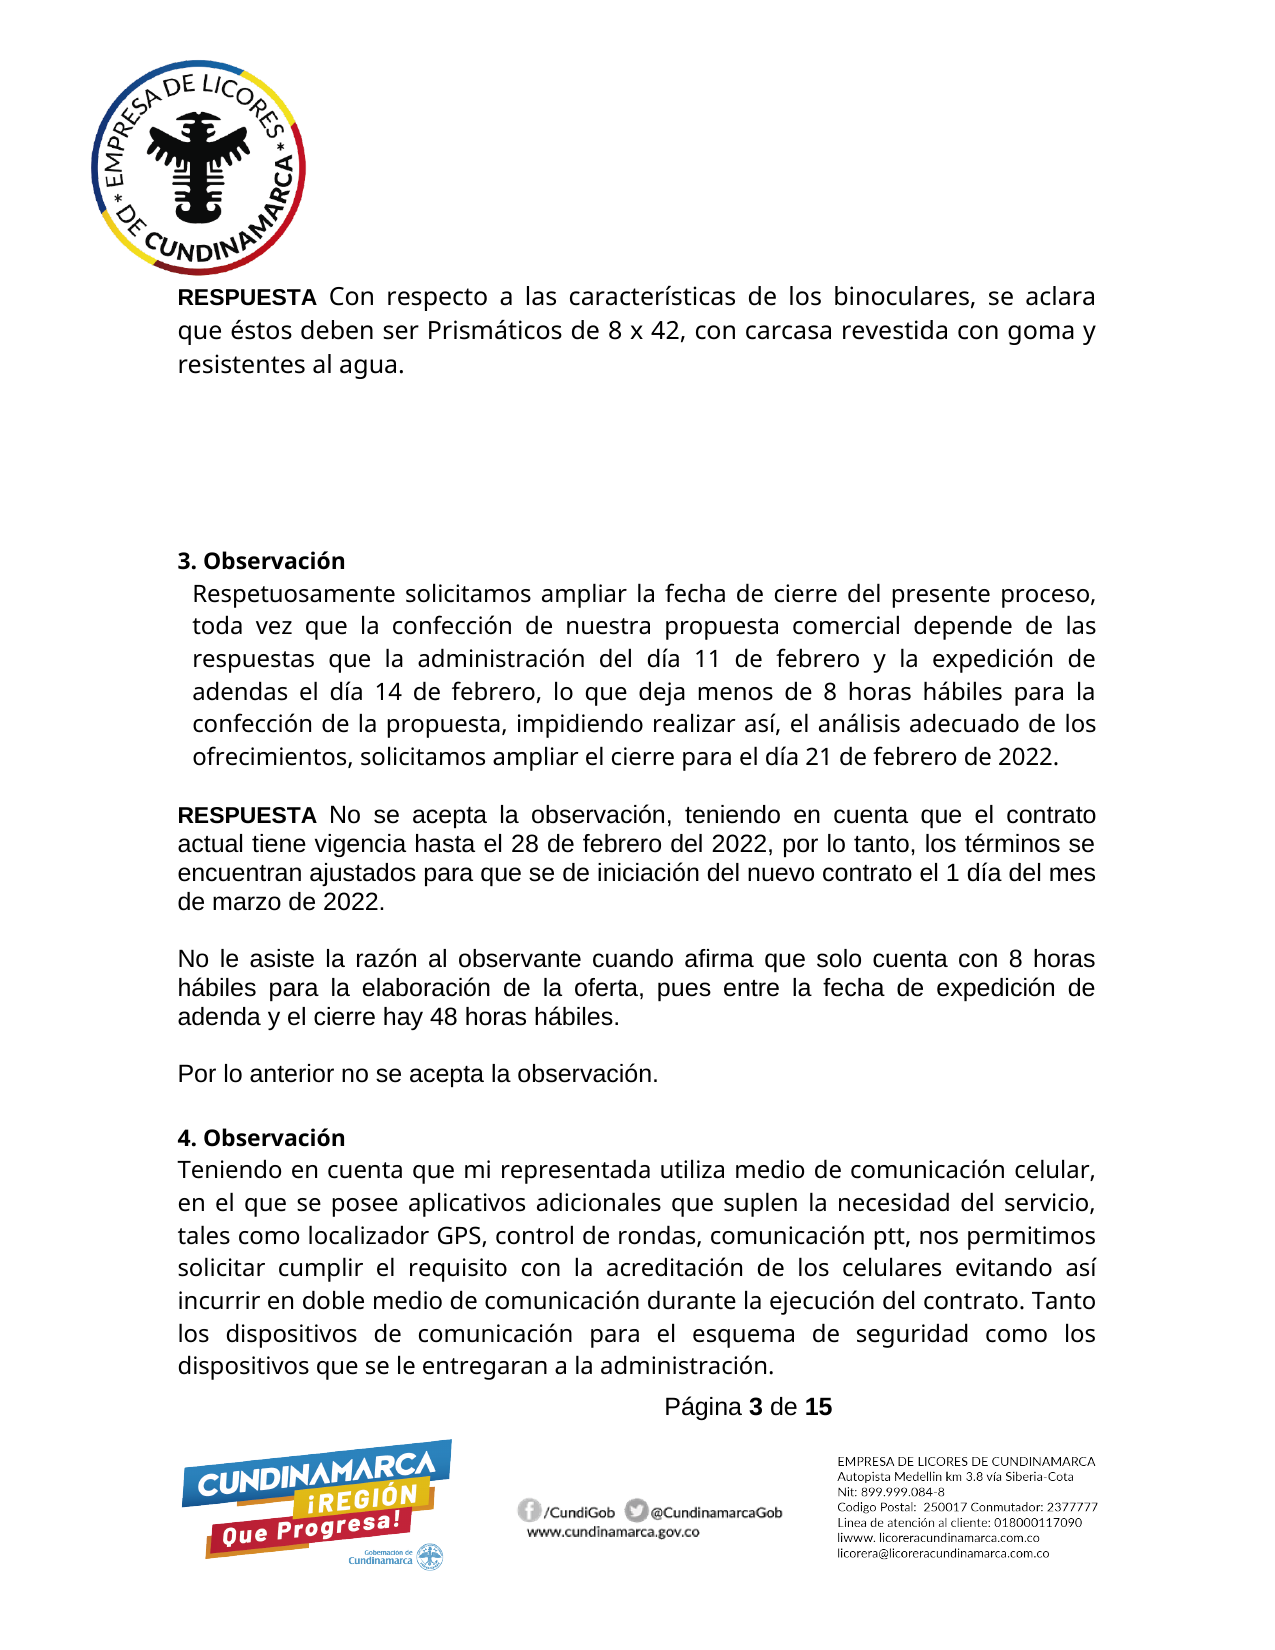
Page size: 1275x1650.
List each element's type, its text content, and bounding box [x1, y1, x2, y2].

text 3. Observación [177, 545, 1098, 576]
text Por lo anterior no se acepta la observación. [177, 1059, 1098, 1088]
text No le asiste la razón al observante cuando afirma que solo cuenta con 8 horas hábiles para la elaboración de la oferta, pues entre la fecha de expedición de adenda y el cierre hay 48 horas hábiles. [177, 944, 1098, 1031]
picture [177, 1420, 1098, 1577]
text RESPUESTA Con respecto a las características de los binoculares, se aclara que éstos deben ser Prismáticos de 8 x 42, con carcasa revestida con goma y resistentes al agua. [177, 278, 1098, 381]
picture [73, 48, 320, 279]
text Teniendo en cuenta que mi representada utiliza medio de comunicación celular, en el que se posee aplicativos adicionales que suplen la necesidad del servicio, tales como localizador GPS, control de rondas, comunicación ptt, nos permitimos solicitar cumplir el requisito con la acreditación de los celulares evitando así incurrir en doble medio de comunicación durante la ejecución del contrato. Tanto los dispositivos de comunicación para el esquema de seguridad como los dispositivos que se le entregaran a la administración. [177, 1153, 1098, 1382]
text 4. Observación [177, 1122, 1098, 1153]
text Respetuosamente solicitamos ampliar la fecha de cierre del presente proceso, toda vez que la confección de nuestra propuesta comercial depende de las respuestas que la administración del día 11 de febrero y la expedición de adendas el día 14 de febrero, lo que deja menos de 8 horas hábiles para la confección de la propuesta, impidiendo realizar así, el análisis adecuado de los ofrecimientos, solicitamos ampliar el cierre para el día 21 de febrero de 2022. [192, 576, 1098, 772]
text RESPUESTA No se acepta la observación, teniendo en cuenta que el contrato actual tiene vigencia hasta el 28 de febrero del 2022, por lo tanto, los términos se encuentran ajustados para que se de iniciación del nuevo contrato el 1 día del mes de marzo de 2022. [177, 801, 1098, 916]
